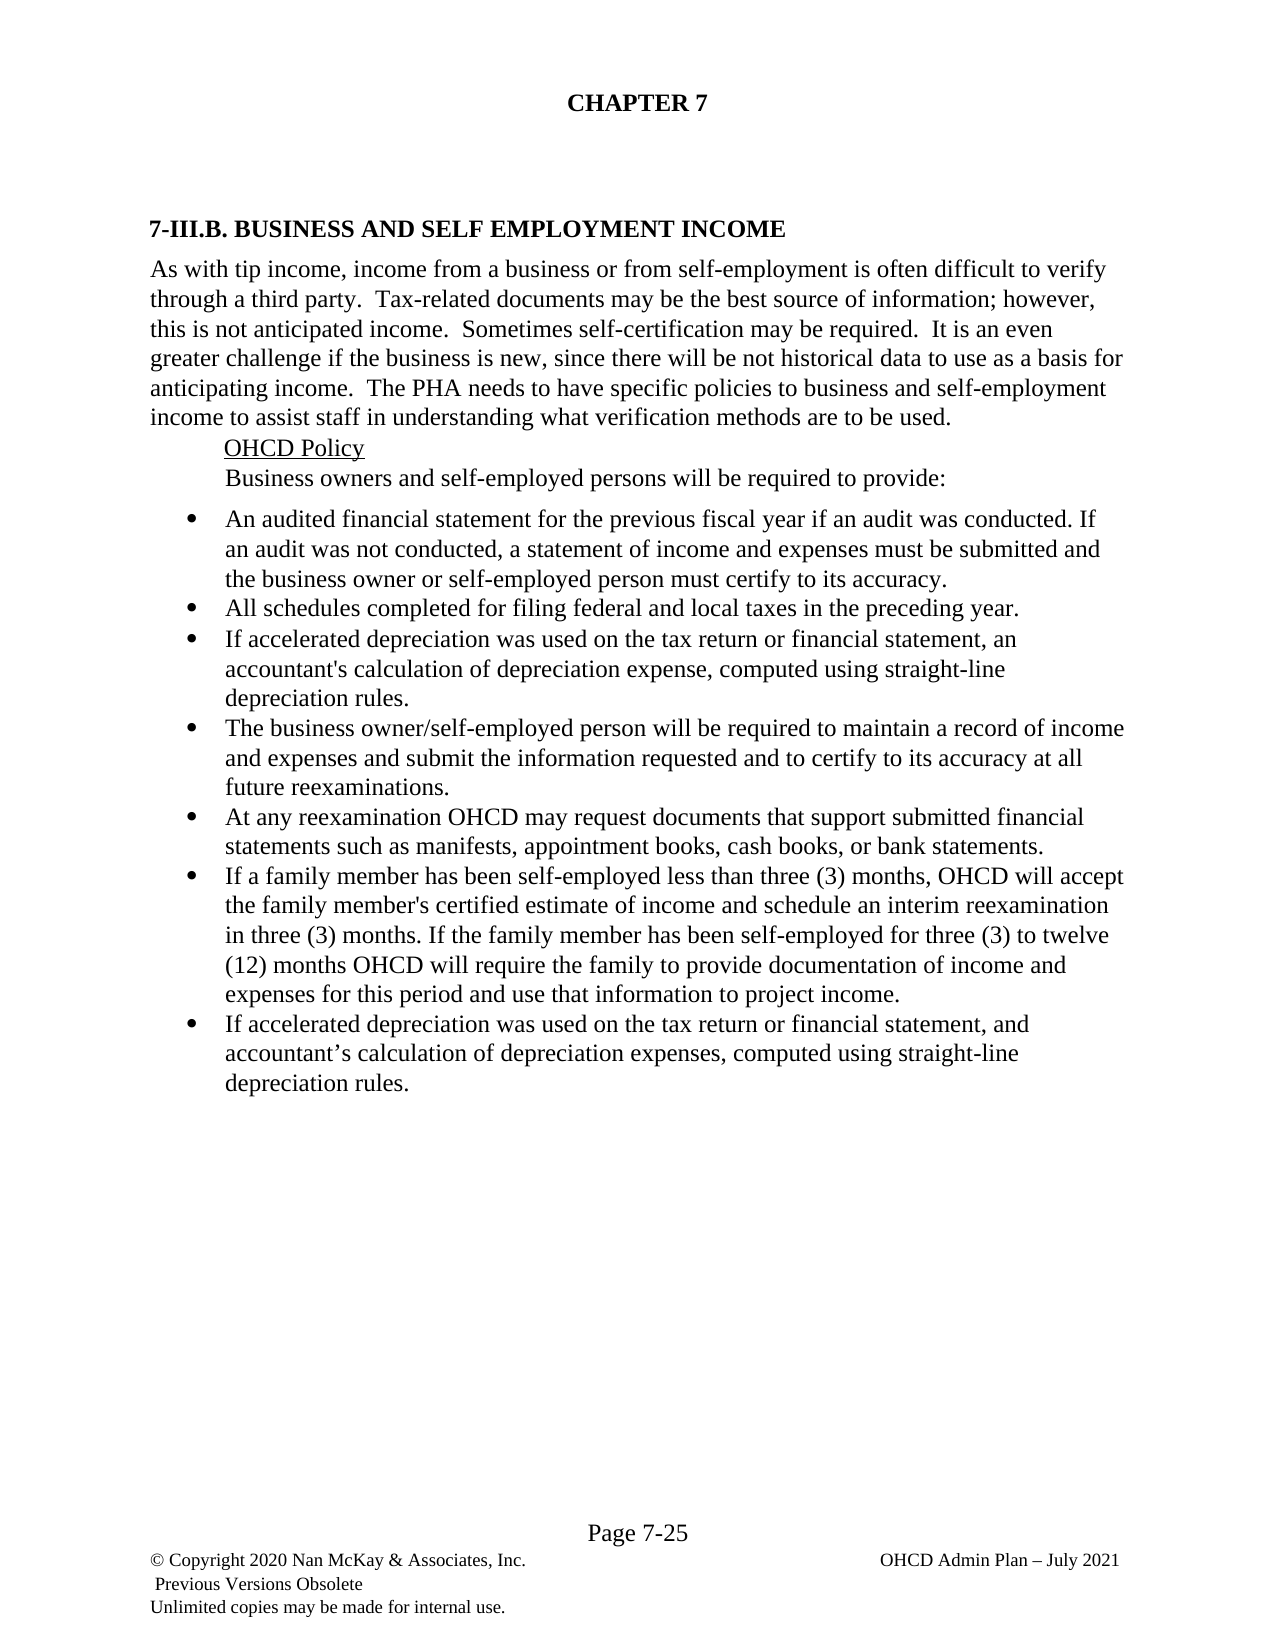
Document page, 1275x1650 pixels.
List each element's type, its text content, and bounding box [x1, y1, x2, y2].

subtitle As with tip income, income from a business or from self-employment is often difficult to verify through a third party. Tax-related documents may be the best source of information; however, this is not anticipated income. Sometimes self-certification may be required. It is an even greater challenge if the business is new, since there will be not historical data to use as a basis for anticipating income. The PHA needs to have specific policies to business and self-employment income to assist staff in understanding what verification methods are to be used. [150, 254, 1125, 431]
subtitle OHCD Policy [223, 433, 891, 462]
list An audited financial statement for the previous fiscal year if an audit was conducted. If an audit was not conducted, a statement of income and expenses must be submitted and the business owner or self-employed person must certify to its accuracy. [187, 504, 1125, 592]
list If accelerated depreciation was used on the tax return or financial statement, an accountant's calculation of depreciation expense, computed using straight-line depreciation rules. [187, 624, 1125, 712]
list The business owner/self-employed person will be required to maintain a record of income and expenses and submit the information requested and to certify to its accuracy at all future reexaminations. [187, 713, 1125, 801]
list If a family member has been self-employed less than three (3) months, OHCD will accept the family member's certified estimate of income and schedule an interim reexamination in three (3) months. If the family member has been self-employed for three (3) to twelve (12) months OHCD will require the family to provide documentation of income and expenses for this period and use that information to project income. [187, 861, 1125, 1008]
text Business owners and self-employed persons will be required to provide: [225, 463, 1125, 492]
list At any reexamination OHCD may request documents that support submitted financial statements such as manifests, appointment books, cash books, or bank statements. [187, 802, 1125, 860]
list If accelerated depreciation was used on the tax return or financial statement, and accountant’s calculation of depreciation expenses, computed using straight-line depreciation rules. [187, 1009, 1125, 1097]
subtitle 7-III.B. BUSINESS AND SELF EMPLOYMENT INCOME [148, 214, 891, 243]
list All schedules completed for filing federal and local taxes in the preceding year. [187, 593, 1094, 622]
